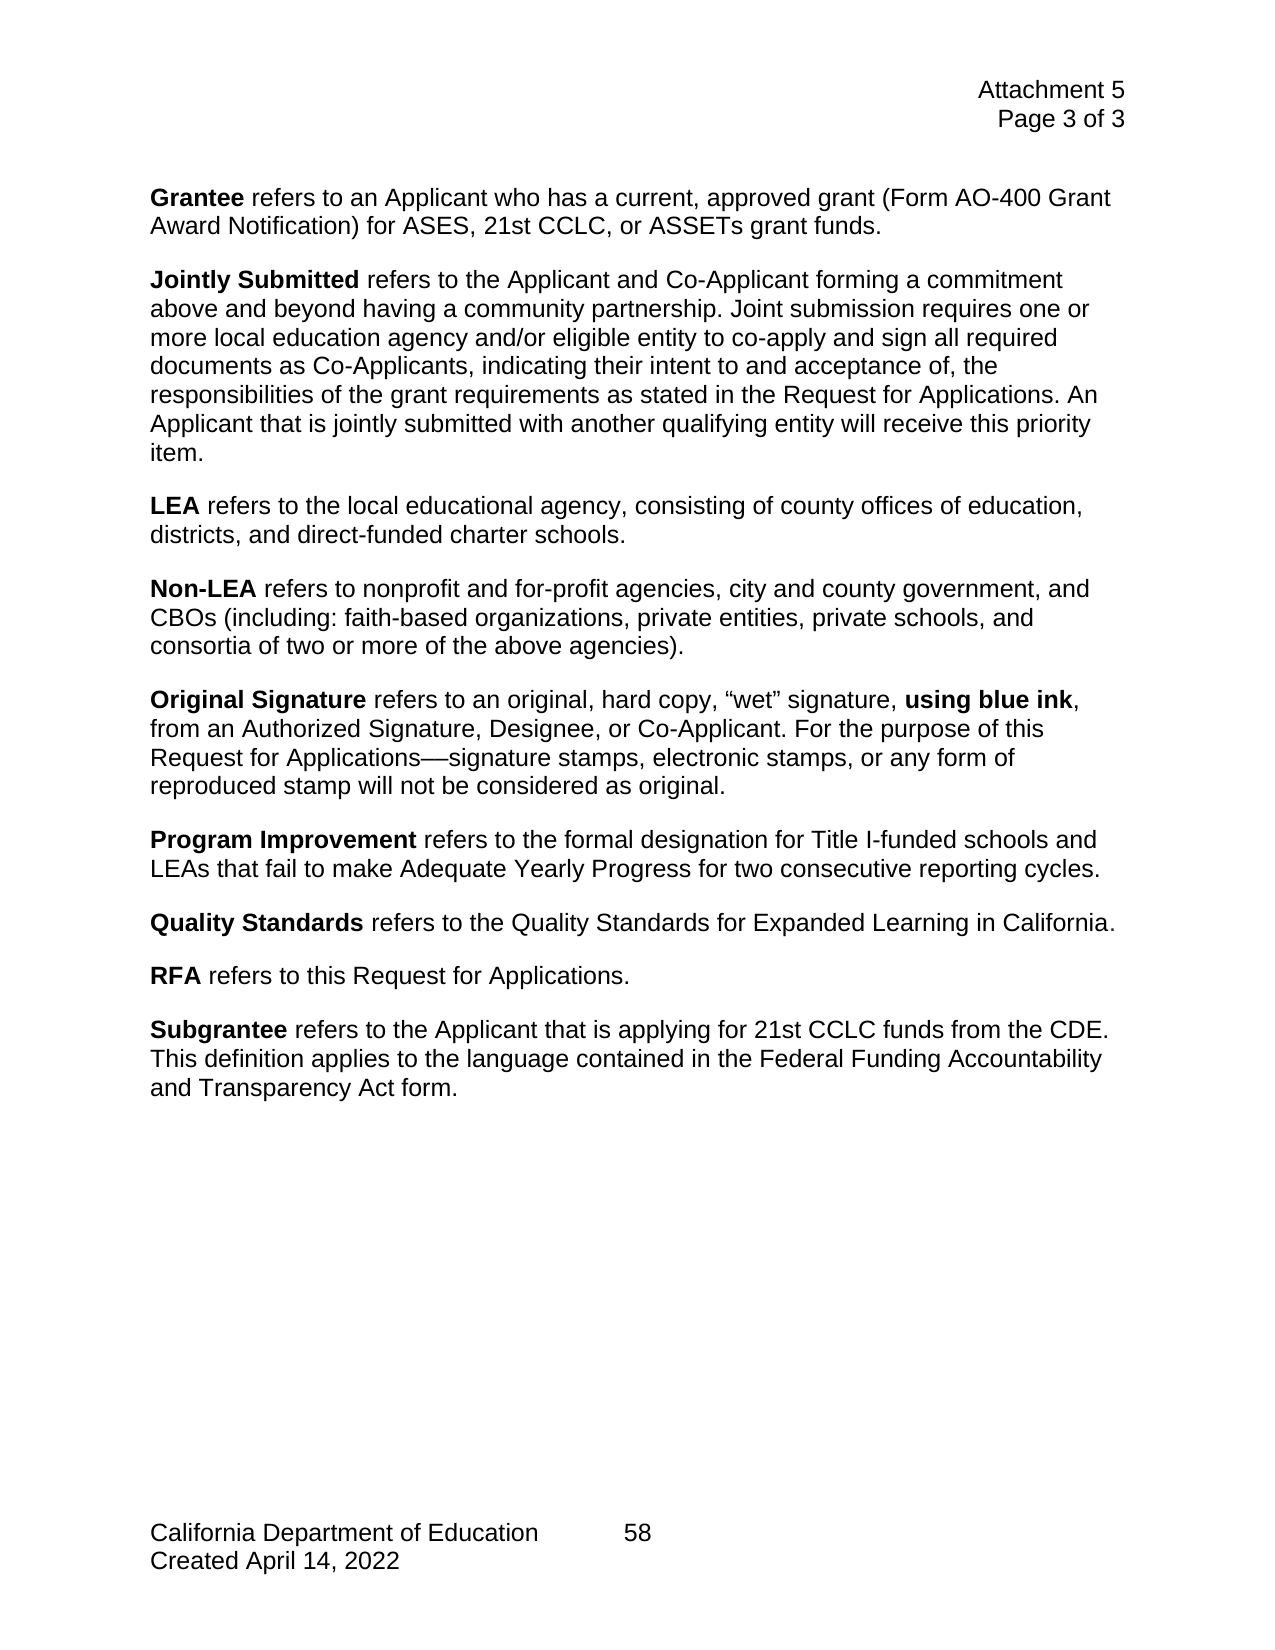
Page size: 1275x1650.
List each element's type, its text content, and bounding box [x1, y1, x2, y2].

text RFA refers to this Request for Applications. [150, 961, 1125, 990]
text Jointly Submitted refers to the Applicant and Co-Applicant forming a commitment above and beyond having a community partnership. Joint submission requires one or more local education agency and/or eligible entity to co-apply and sign all required documents as Co-Applicants, indicating their intent to and acceptance of, the responsibilities of the grant requirements as stated in the Request for Applications. An Applicant that is jointly submitted with another qualifying entity will receive this priority item. [150, 265, 1125, 466]
text LEA refers to the local educational agency, consisting of county offices of education, districts, and direct-funded charter schools. [150, 491, 1125, 549]
text Quality Standards refers to the Quality Standards for Expanded Learning in California. [150, 907, 1125, 936]
text Subgrantee refers to the Applicant that is applying for 21st CCLC funds from the CDE. This definition applies to the language contained in the Federal Funding Accountability and Transparency Act form. [150, 1015, 1125, 1101]
text Non-LEA refers to nonprofit and for-profit agencies, city and county government, and CBOs (including: faith-based organizations, private entities, private schools, and consortia of two or more of the above agencies). [150, 574, 1125, 660]
text Grantee refers to an Applicant who has a current, approved grant (Form AO-400 Grant Award Notification) for ASES, 21st CCLC, or ASSETs grant funds. [150, 182, 1125, 240]
text Original Signature refers to an original, hard copy, “wet” signature, using blue ink, from an Authorized Signature, Designee, or Co-Applicant. For the purpose of this Request for Applications––signature stamps, electronic stamps, or any form of reproduced stamp will not be considered as original. [150, 685, 1125, 800]
text Program Improvement refers to the formal designation for Title I-funded schools and LEAs that fail to make Adequate Yearly Progress for two consecutive reporting cycles. [150, 825, 1125, 882]
